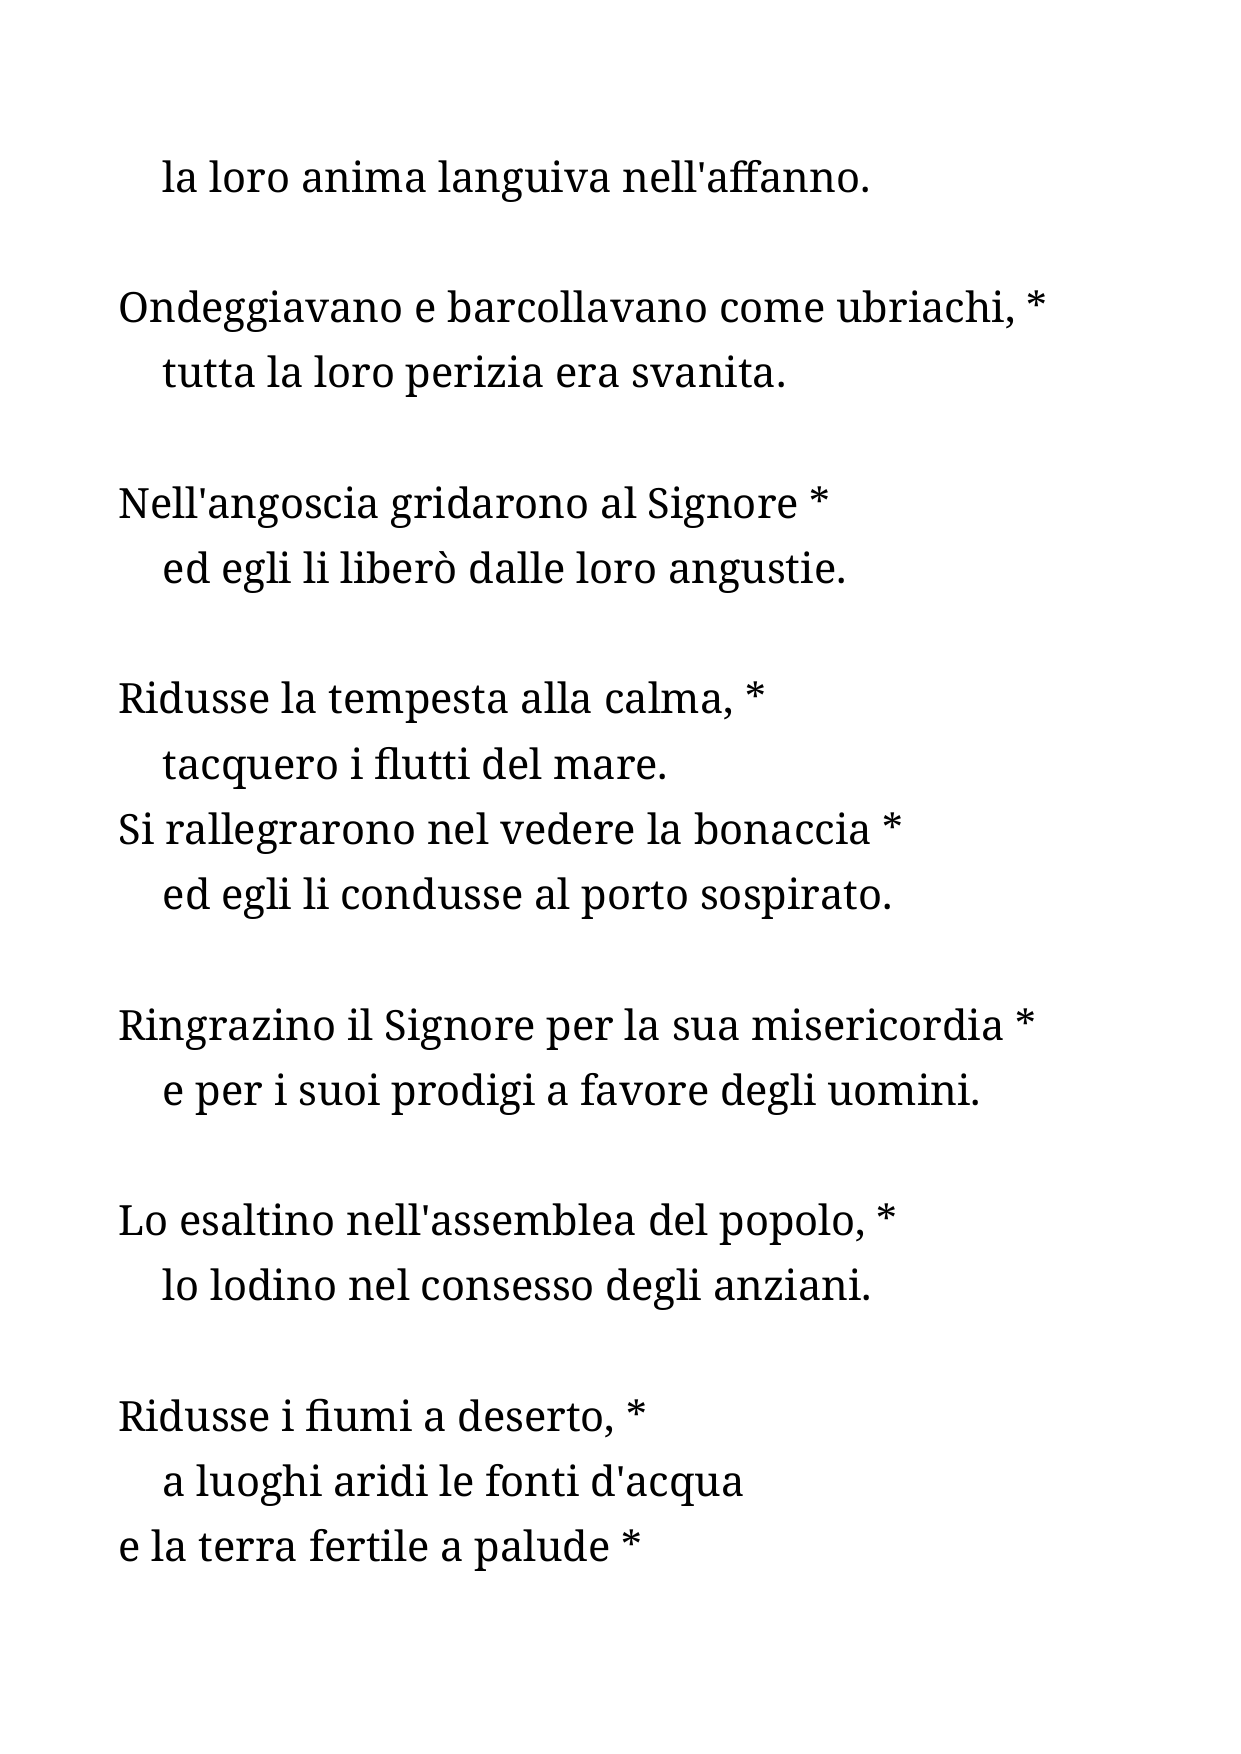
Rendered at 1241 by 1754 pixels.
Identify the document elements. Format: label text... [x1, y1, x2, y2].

text Lo esaltino nell'assemblea del popolo, * [118, 1191, 1122, 1248]
text lo lodino nel consesso degli anziani. [118, 1256, 1122, 1313]
text e per i suoi prodigi a favore degli uomini. [118, 1061, 1122, 1117]
text a luoghi aridi le fonti d'acqua [118, 1452, 1122, 1508]
text Nell'angoscia gridarono al Signore * [118, 474, 1122, 530]
text tacquero i flutti del mare. [118, 734, 1122, 791]
text e la terra fertile a palude * [118, 1517, 1122, 1574]
text Ondeggiavano e barcollavano come ubriachi, * [118, 278, 1122, 335]
text ed egli li condusse al porto sospirato. [118, 865, 1122, 922]
text ed egli li liberò dalle loro angustie. [118, 539, 1122, 596]
text tutta la loro perizia era svanita. [118, 343, 1122, 400]
text Si rallegrarono nel vedere la bonaccia * [118, 800, 1122, 856]
text Ridusse la tempesta alla calma, * [118, 669, 1122, 726]
text Ringrazino il Signore per la sua misericordia * [118, 995, 1122, 1052]
text la loro anima languiva nell'affanno. [118, 148, 1122, 204]
text Ridusse i fiumi a deserto, * [118, 1387, 1122, 1443]
